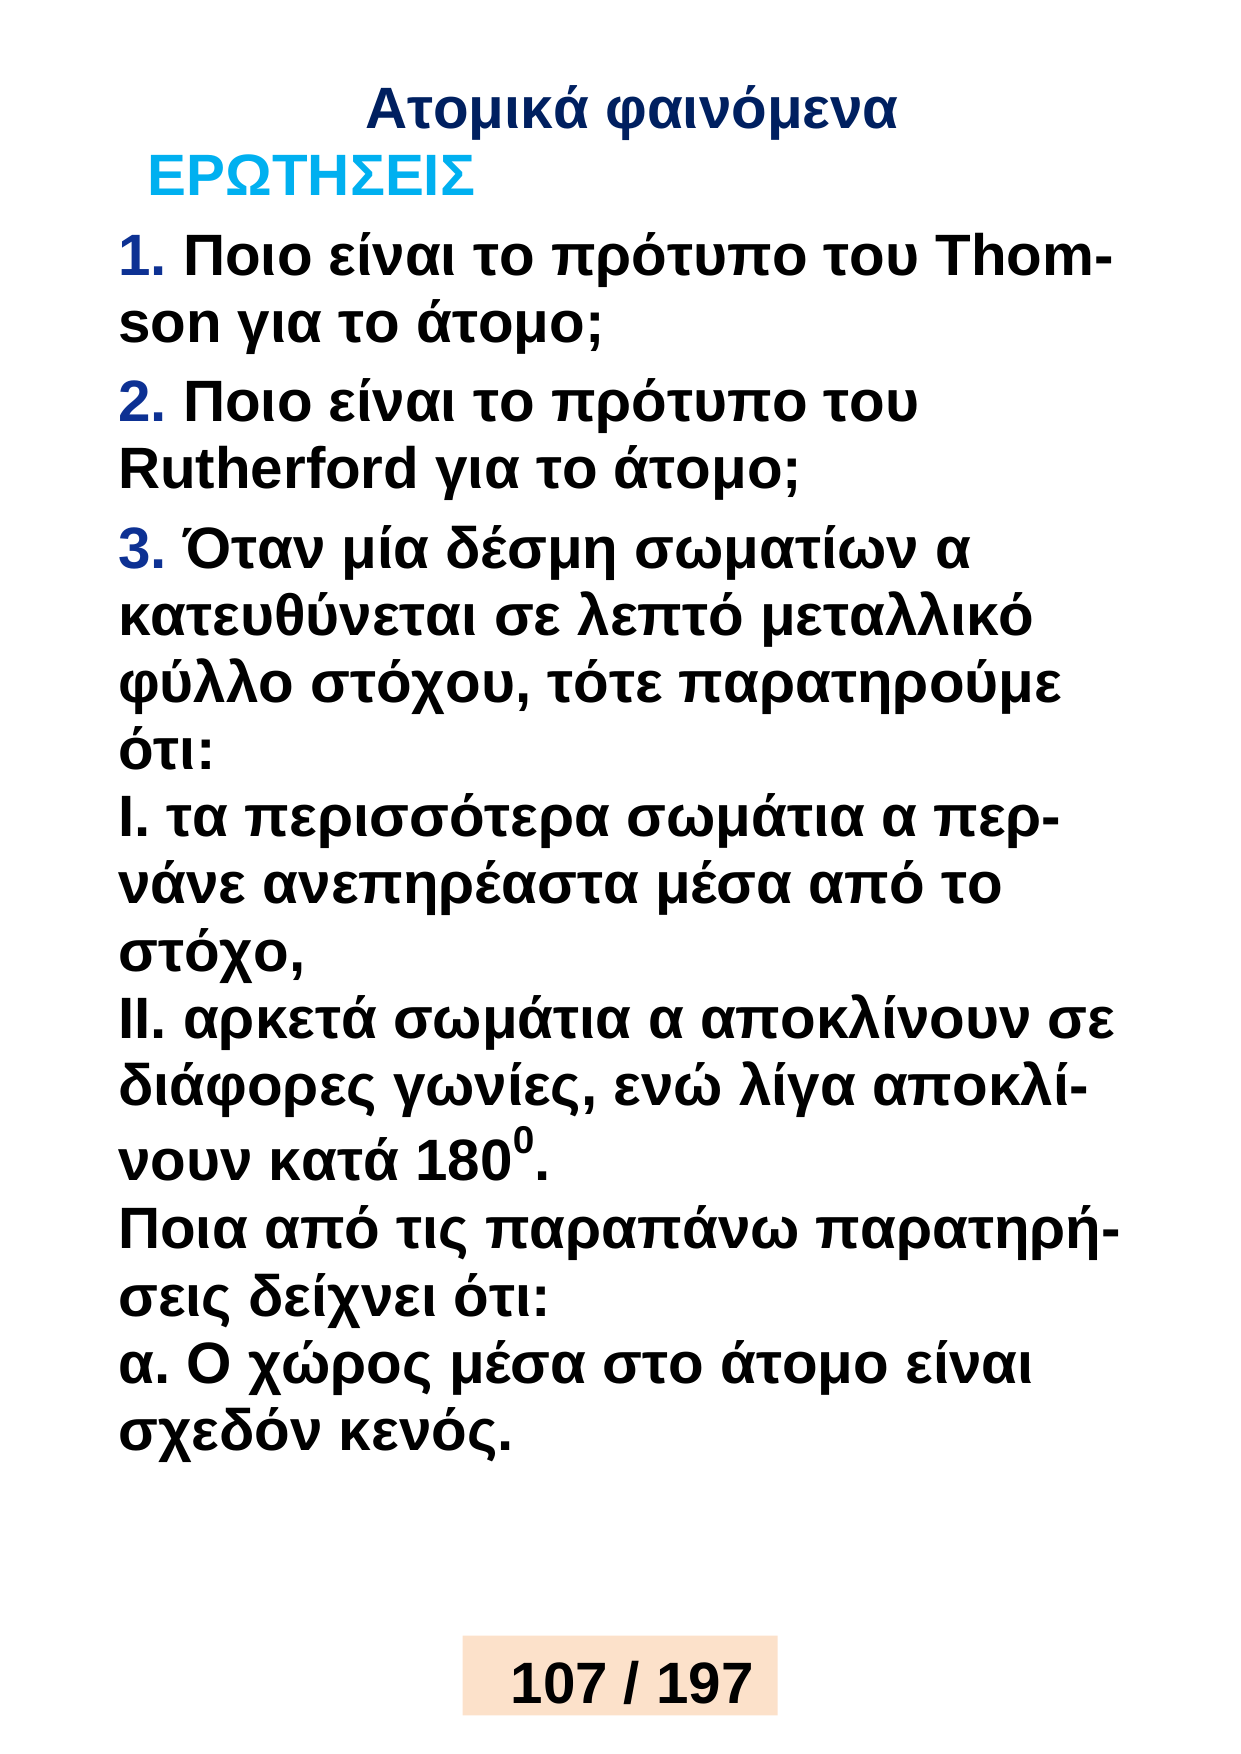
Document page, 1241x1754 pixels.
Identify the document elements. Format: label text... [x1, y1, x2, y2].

text Ποια από τις παραπάνω παρατηρή-σεις δείχνει ότι: [118, 1194, 1122, 1328]
text ΕΡΩΤΗΣΕΙΣ [118, 141, 1122, 208]
text 1. Ποιο είναι το πρότυπο του Thom-son για το άτομο; [118, 221, 1122, 355]
text 2. Ποιο είναι το πρότυπο του Rutherford για το άτομο; [118, 367, 1122, 501]
text 3. Όταν μία δέσμη σωματίων α κατευθύνεται σε λεπτό μεταλλικό φύλλο στόχου, τότε παρατηρούμε ότι: [118, 514, 1122, 782]
text I. τα περισσότερα σωμάτια α περ-νάνε ανεπηρέαστα μέσα από το στόχο, [118, 782, 1122, 983]
text II. αρκετά σωμάτια α αποκλίνουν σε διάφορες γωνίες, ενώ λίγα αποκλί-νουν κατά 1800. [118, 983, 1122, 1194]
text α. Ο χώρος μέσα στο άτομο είναι σχεδόν κενός. [118, 1328, 1122, 1463]
